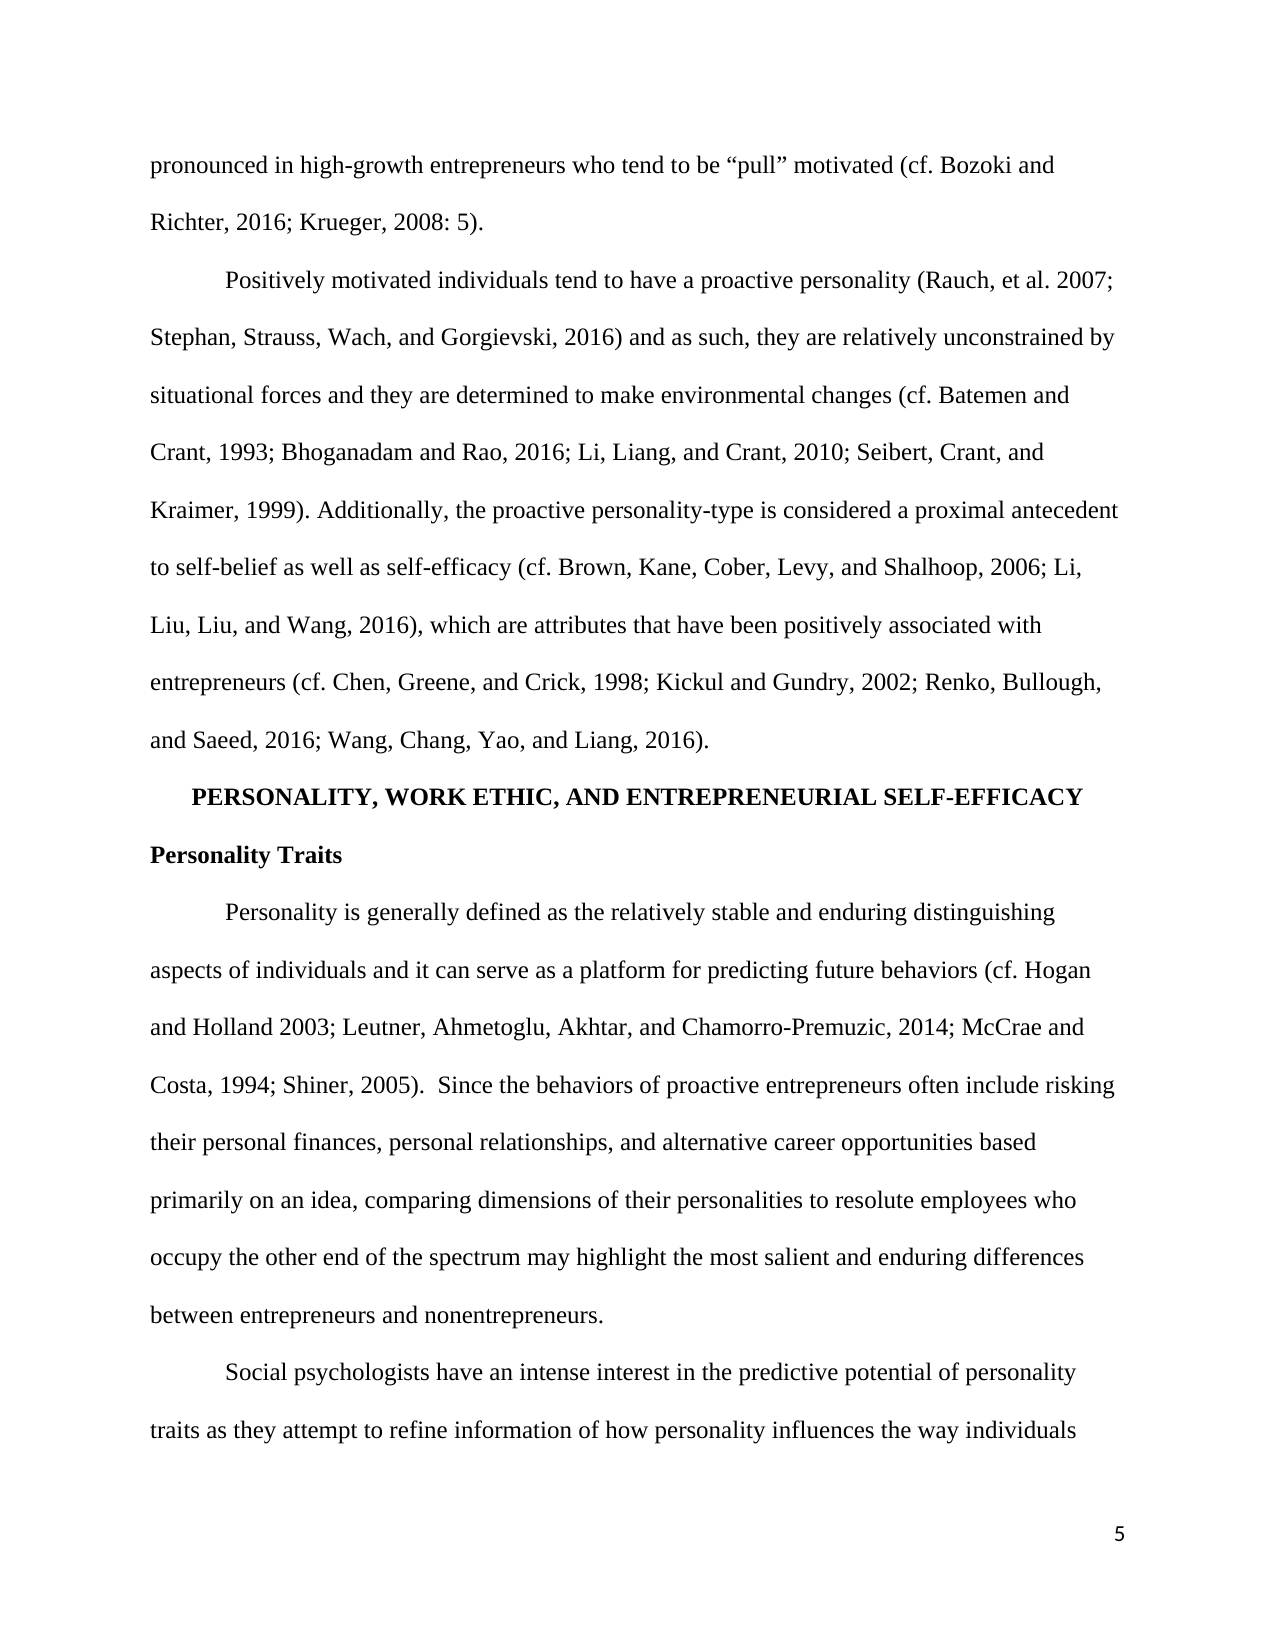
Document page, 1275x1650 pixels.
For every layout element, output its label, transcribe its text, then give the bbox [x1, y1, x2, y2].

text Personality Traits [150, 840, 1125, 869]
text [150, 150, 1125, 236]
text PERSONALITY, WORK ETHIC, AND ENTREPRENEURIAL SELF-EFFICACY [150, 782, 1125, 811]
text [150, 1357, 1125, 1444]
text Positively motivated individuals tend to have a proactive personality (Rauch, et al. 2007; Stephan, Strauss, Wach, and Gorgievski, 2016) and as such, they are relatively unconstrained by situational forces and they are determined to make environmental changes (cf. Batemen and Crant, 1993; Bhoganadam and Rao, 2016; Li, Liang, and Crant, 2010; Seibert, Crant, and Kraimer, 1999). Additionally, the proactive personality-type is considered a proximal antecedent to self-belief as well as self-efficacy (cf. Brown, Kane, Cober, Levy, and Shalhoop, 2006; Li, Liu, Liu, and Wang, 2016), which are attributes that have been positively associated with entrepreneurs (cf. Chen, Greene, and Crick, 1998; Kickul and Gundry, 2002; Renko, Bullough, and Saeed, 2016; Wang, Chang, Yao, and Liang, 2016). [150, 265, 1125, 754]
text Personality is generally defined as the relatively stable and enduring distinguishing aspects of individuals and it can serve as a platform for predicting future behaviors (cf. Hogan and Holland 2003; Leutner, Ahmetoglu, Akhtar, and Chamorro-Premuzic, 2014; McCrae and Costa, 1994; Shiner, 2005). Since the behaviors of proactive entrepreneurs often include risking their personal finances, personal relationships, and alternative career opportunities based primarily on an idea, comparing dimensions of their personalities to resolute employees who occupy the other end of the spectrum may highlight the most salient and enduring differences between entrepreneurs and nonentrepreneurs. [150, 897, 1125, 1329]
